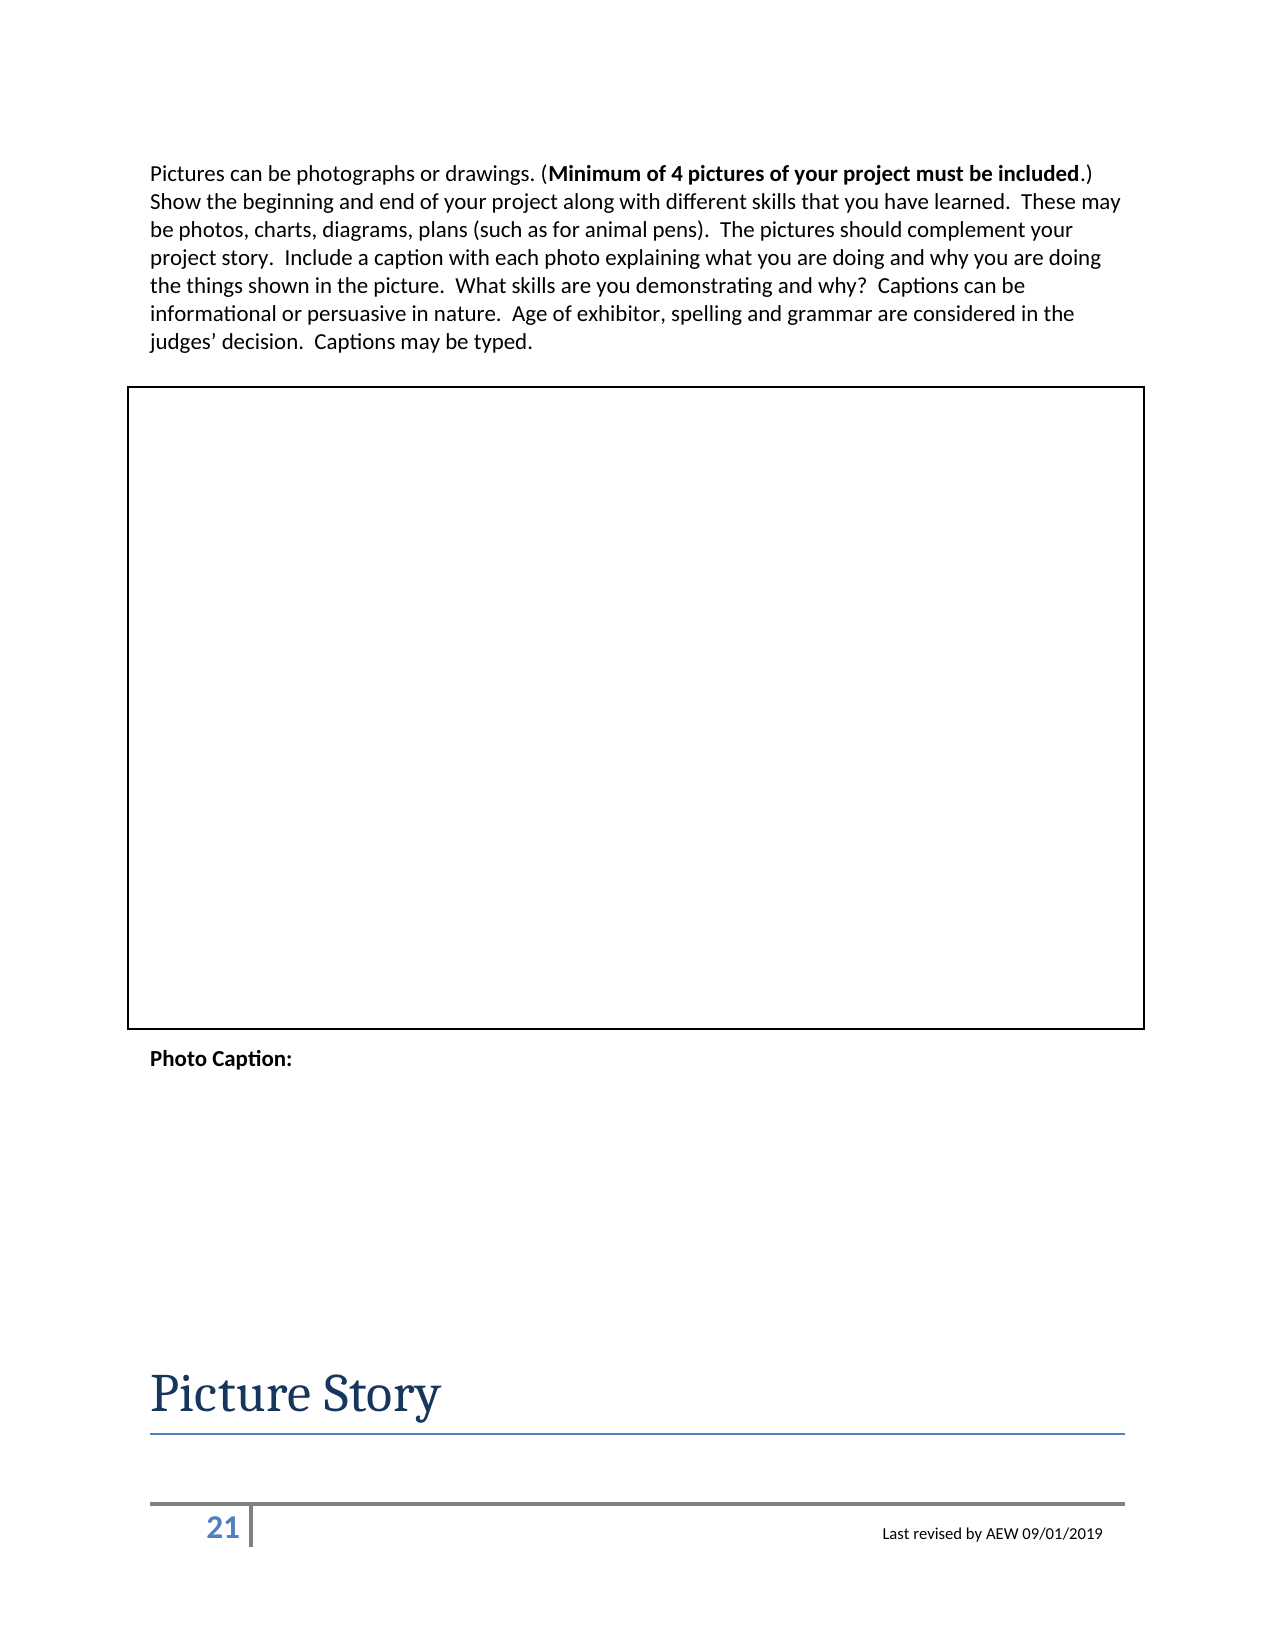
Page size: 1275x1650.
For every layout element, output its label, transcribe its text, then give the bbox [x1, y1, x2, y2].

text Pictures can be photographs or drawings. (Minimum of 4 pictures of your project must be included.) Show the beginning and end of your project along with different skills that you have learned. These may be photos, charts, diagrams, plans (such as for animal pens). The pictures should complement your project story. Include a caption with each photo explaining what you are doing and why you are doing the things shown in the picture. What skills are you demonstrating and why? Captions can be informational or persuasive in nature. Age of exhibitor, spelling and grammar are considered in the judges’ decision. Captions may be typed. [150, 159, 1125, 355]
text Photo Caption: [150, 1044, 1125, 1072]
title Picture Story [150, 1363, 1125, 1433]
